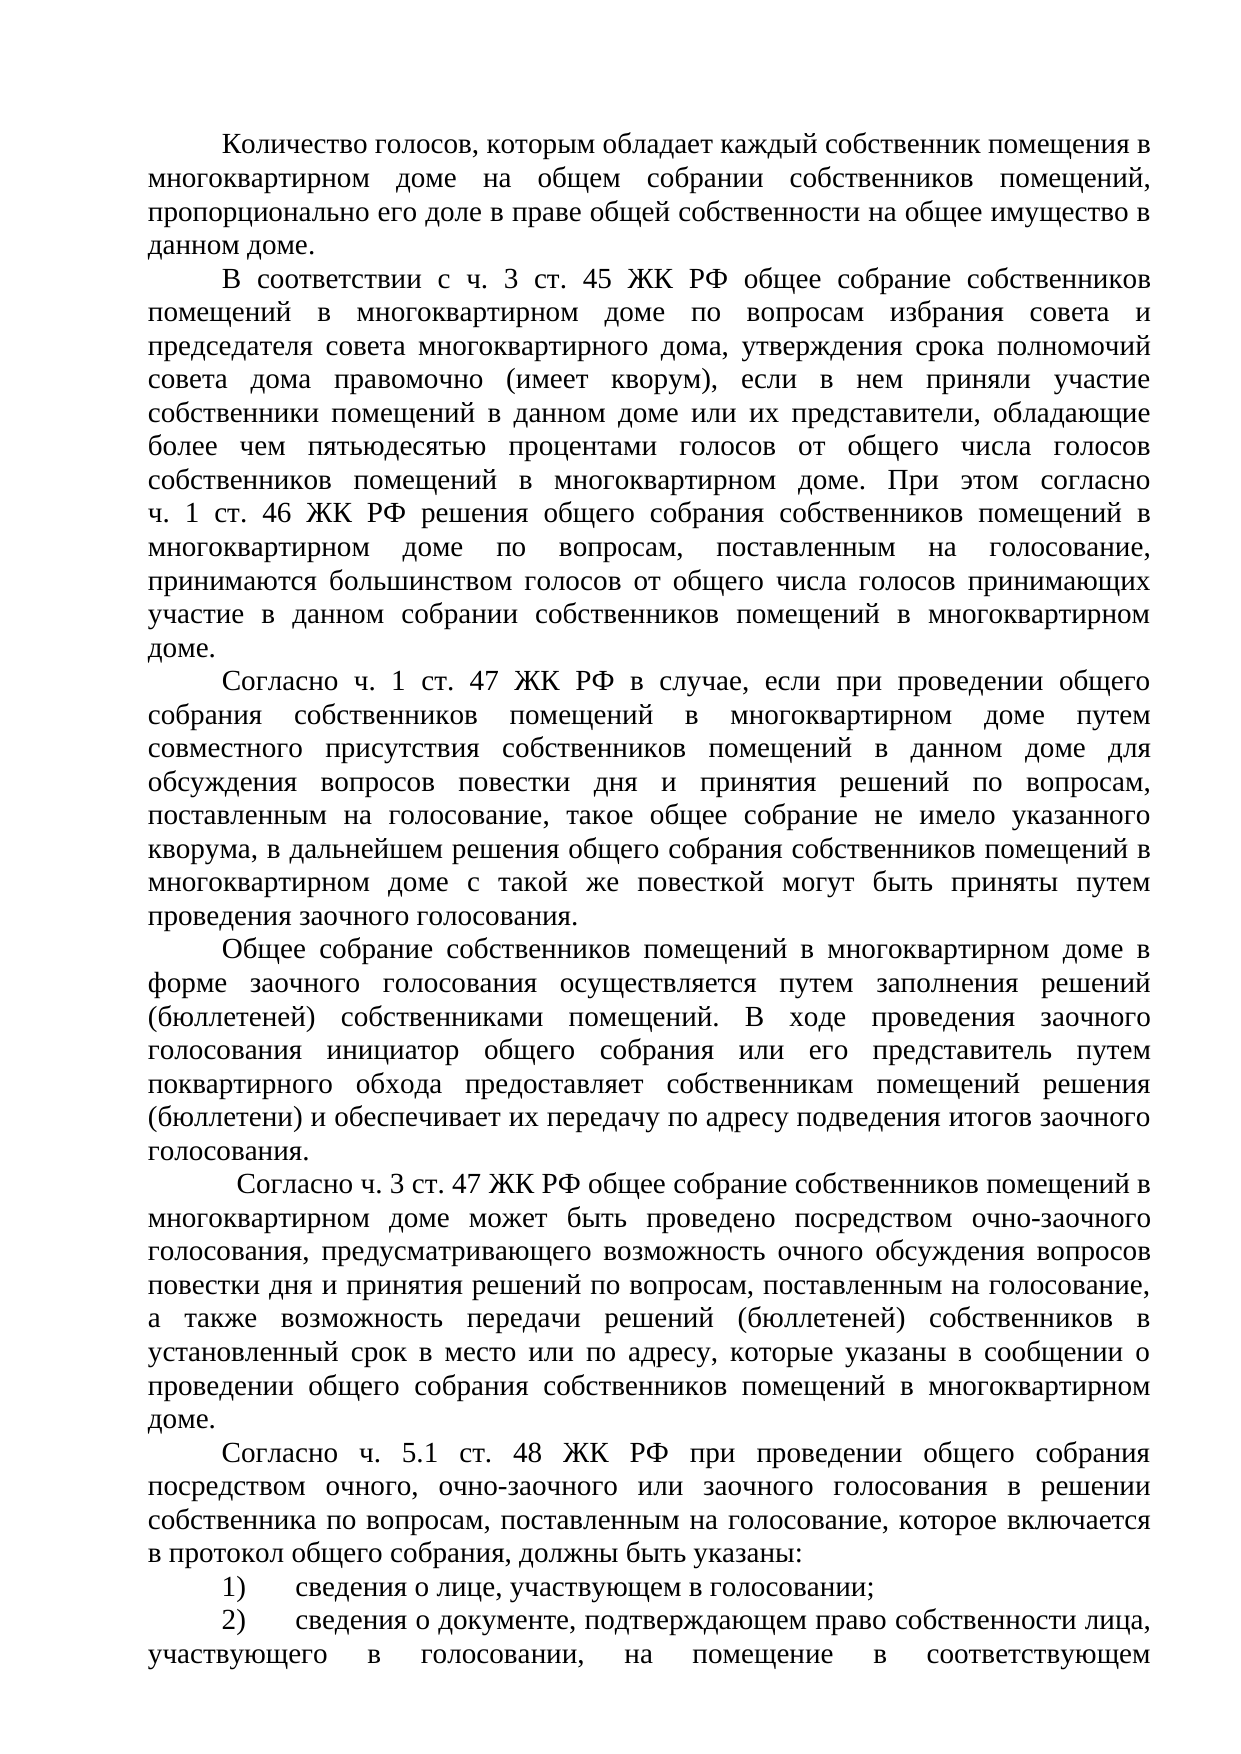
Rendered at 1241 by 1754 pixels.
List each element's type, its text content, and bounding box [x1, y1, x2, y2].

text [148, 1602, 1152, 1669]
text Количество голосов, которым обладает каждый собственник помещения в многоквартирном доме на общем собрании собственников помещений, пропорционально его доле в праве общей собственности на общее имущество в данном доме. [148, 127, 1152, 261]
text Согласно ч. 3 ст. 47 ЖК РФ общее собрание собственников помещений в многоквартирном доме может быть проведено посредством очно-заочного голосования, предусматривающего возможность очного обсуждения вопросов повестки дня и принятия решений по вопросам, поставленным на голосование, а также возможность передачи решений (бюллетеней) собственников в установленный срок в место или по адресу, которые указаны в сообщении о проведении общего собрания собственников помещений в многоквартирном доме. [148, 1166, 1152, 1435]
text В соответствии с ч. 3 ст. 45 ЖК РФ общее собрание собственников помещений в многоквартирном доме по вопросам избрания совета и председателя совета многоквартирного дома, утверждения срока полномочий совета дома правомочно (имеет кворум), если в нем приняли участие собственники помещений в данном доме или их представители, обладающие более чем пятьюдесятью процентами голосов от общего числа голосов собственников помещений в многоквартирном доме. При этом согласно ч. 1 ст. 46 ЖК РФ решения общего собрания собственников помещений в многоквартирном доме по вопросам, поставленным на голосование, принимаются большинством голосов от общего числа голосов принимающих участие в данном собрании собственников помещений в многоквартирном доме. [148, 261, 1152, 663]
text Согласно ч. 5.1 ст. 48 ЖК РФ при проведении общего собрания посредством очного, очно-заочного или заочного голосования в решении собственника по вопросам, поставленным на голосование, которое включается в протокол общего собрания, должны быть указаны: [148, 1435, 1152, 1569]
text 1) сведения о лице, участвующем в голосовании; [148, 1569, 1152, 1602]
text Согласно ч. 1 ст. 47 ЖК РФ в случае, если при проведении общего собрания собственников помещений в многоквартирном доме путем совместного присутствия собственников помещений в данном доме для обсуждения вопросов повестки дня и принятия решений по вопросам, поставленным на голосование, такое общее собрание не имело указанного кворума, в дальнейшем решения общего собрания собственников помещений в многоквартирном доме с такой же повесткой могут быть приняты путем проведения заочного голосования. [148, 663, 1152, 932]
text Общее собрание собственников помещений в многоквартирном доме в форме заочного голосования осуществляется путем заполнения решений (бюллетеней) собственниками помещений. В ходе проведения заочного голосования инициатор общего собрания или его представитель путем поквартирного обхода предоставляет собственникам помещений решения (бюллетени) и обеспечивает их передачу по адресу подведения итогов заочного голосования. [148, 932, 1152, 1166]
